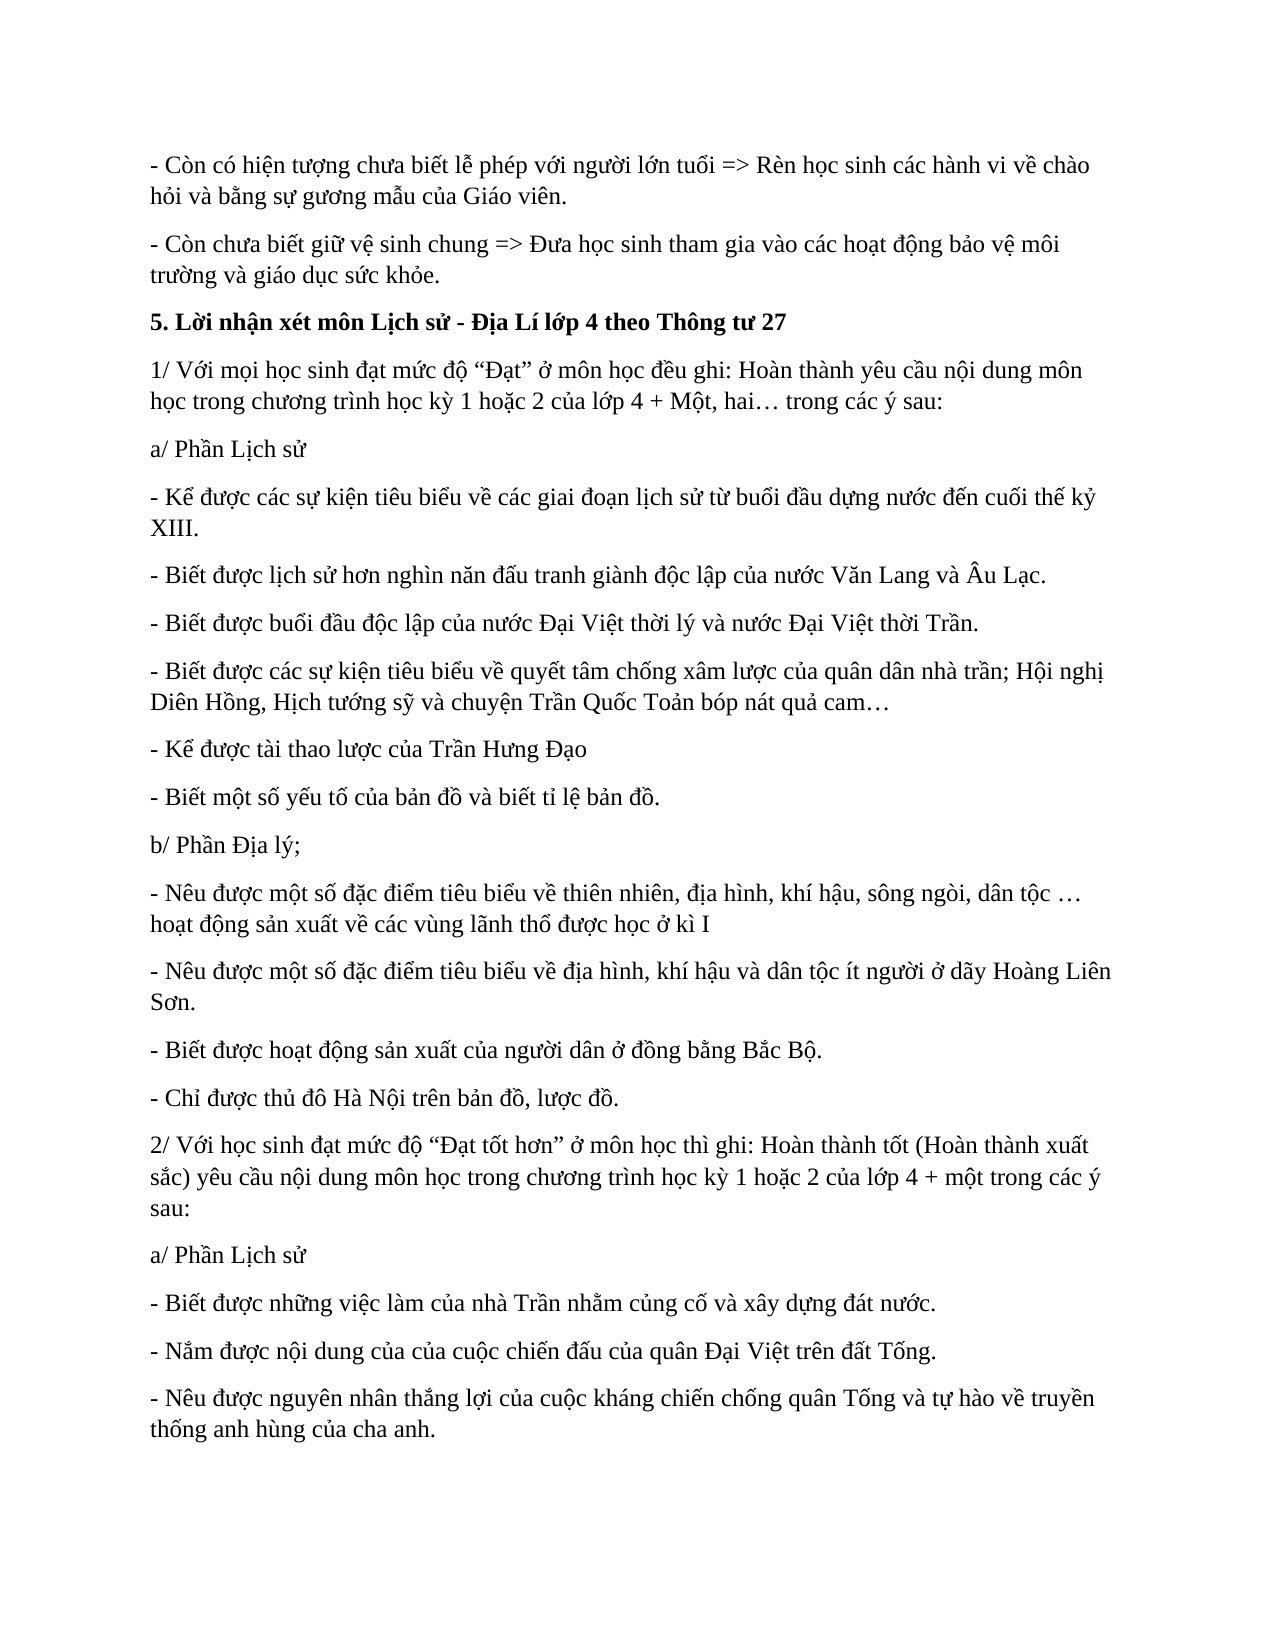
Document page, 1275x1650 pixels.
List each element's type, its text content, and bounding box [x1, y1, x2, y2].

text - Biết được buổi đầu độc lập của nước Đại Việt thời lý và nước Đại Việt thời Trần. [150, 608, 1125, 637]
text - Còn có hiện tượng chưa biết lễ phép với người lớn tuổi => Rèn học sinh các hành vi về chào hỏi và bằng sự gương mẫu của Giáo viên. [150, 150, 1125, 210]
text 1/ Với mọi học sinh đạt mức độ “Đạt” ở môn học đều ghi: Hoàn thành yêu cầu nội dung môn học trong chương trình học kỳ 1 hoặc 2 của lớp 4 + Một, hai… trong các ý sau: [150, 355, 1125, 415]
text - Nêu được nguyên nhân thắng lợi của cuộc kháng chiến chống quân Tống và tự hào về truyền thống anh hùng của cha anh. [150, 1383, 1125, 1443]
text - Còn chưa biết giữ vệ sinh chung => Đưa học sinh tham gia vào các hoạt động bảo vệ môi trường và giáo dục sức khỏe. [150, 229, 1125, 288]
text - Biết được lịch sử hơn nghìn năn đấu tranh giành độc lập của nước Văn Lang và Âu Lạc. [150, 560, 1125, 589]
text - Biết được hoạt động sản xuất của người dân ở đồng bằng Bắc Bộ. [150, 1035, 1125, 1064]
text - Biết một số yếu tố của bản đồ và biết tỉ lệ bản đồ. [150, 782, 1125, 811]
text 2/ Với học sinh đạt mức độ “Đạt tốt hơn” ở môn học thì ghi: Hoàn thành tốt (Hoàn thành xuất sắc) yêu cầu nội dung môn học trong chương trình học kỳ 1 hoặc 2 của lớp 4 + một trong các ý sau: [150, 1131, 1125, 1221]
text - Biết được những việc làm của nhà Trần nhằm củng cố và xây dựng đát nước. [150, 1288, 1125, 1317]
text b/ Phần Địa lý; [150, 830, 1125, 859]
text a/ Phần Lịch sử [150, 1240, 1125, 1269]
text - Nắm được nội dung của của cuộc chiến đấu của quân Đại Việt trên đất Tống. [150, 1336, 1125, 1364]
text - Nêu được một số đặc điểm tiêu biểu về địa hình, khí hậu và dân tộc ít người ở dãy Hoàng Liên Sơn. [150, 956, 1125, 1016]
text - Biết được các sự kiện tiêu biểu về quyết tâm chống xâm lược của quân dân nhà trần; Hội nghị Diên Hồng, Hịch tướng sỹ và chuyện Trần Quốc Toản bóp nát quả cam… [150, 656, 1125, 716]
text - Chỉ được thủ đô Hà Nội trên bản đồ, lược đồ. [150, 1083, 1125, 1112]
text 5. Lời nhận xét môn Lịch sử - Địa Lí lớp 4 theo Thông tư 27 [150, 307, 1125, 336]
text a/ Phần Lịch sử [150, 434, 1125, 463]
text - Kể được tài thao lược của Trần Hưng Đạo [150, 734, 1125, 763]
text - Nêu được một số đặc điểm tiêu biểu về thiên nhiên, địa hình, khí hậu, sông ngòi, dân tộc … hoạt động sản xuất về các vùng lãnh thổ được học ở kì I [150, 878, 1125, 937]
text - Kể được các sự kiện tiêu biểu về các giai đoạn lịch sử từ buổi đầu dựng nước đến cuối thế kỷ XIII. [150, 482, 1125, 541]
